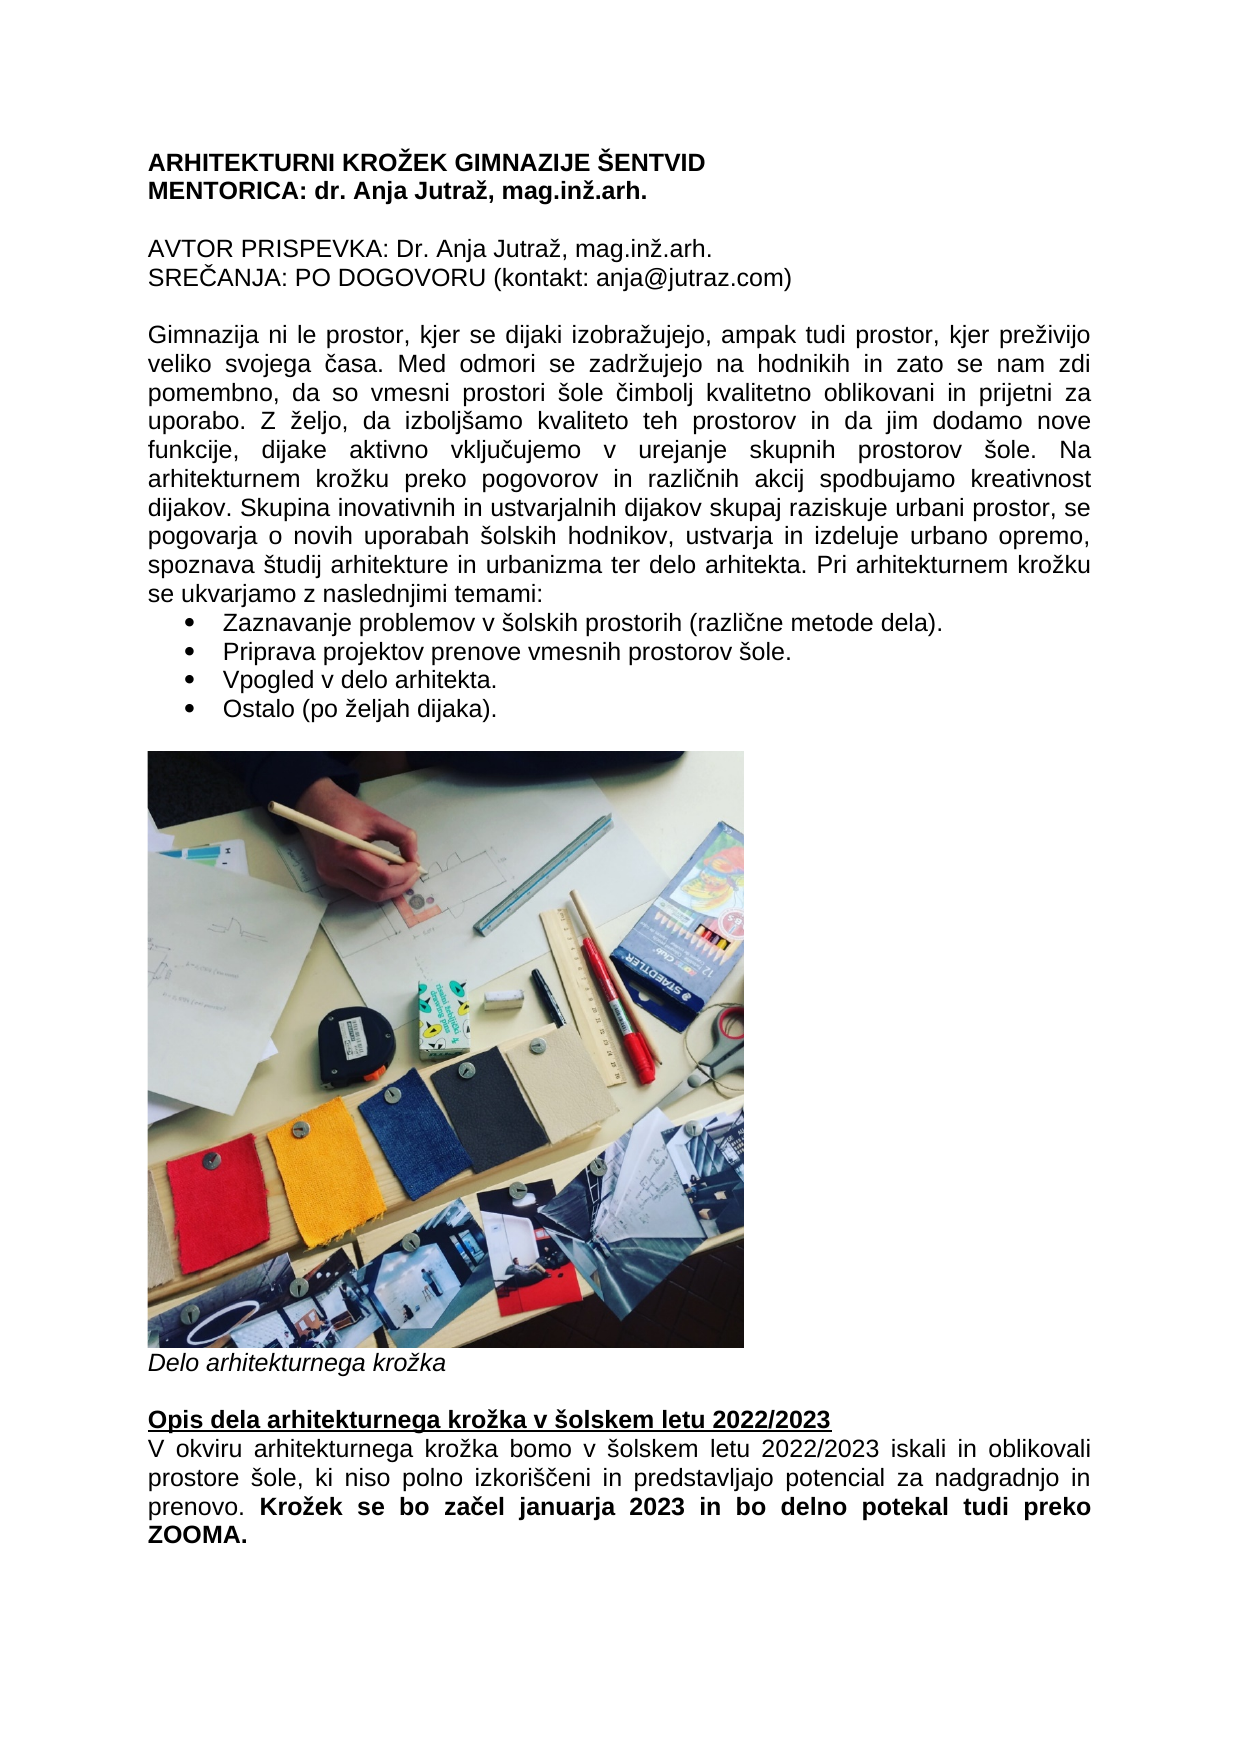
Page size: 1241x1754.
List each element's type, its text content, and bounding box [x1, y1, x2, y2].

list Priprava projektov prenove vmesnih prostorov šole. [185, 636, 1093, 665]
text Delo arhitekturnega krožka [148, 1348, 1093, 1377]
list Vpogled v delo arhitekta. [185, 665, 1093, 694]
text ARHITEKTURNI KROŽEK GIMNAZIJE ŠENTVID [148, 148, 1093, 176]
text AVTOR PRISPEVKA: Dr. Anja Jutraž, mag.inž.arh. [148, 234, 1093, 263]
text Gimnazija ni le prostor, kjer se dijaki izobražujejo, ampak tudi prostor, kjer preživijo veliko svojega časa. Med odmori se zadržujejo na hodnikih in zato se nam zdi pomembno, da so vmesni prostori šole čimbolj kvalitetno oblikovani in prijetni za uporabo. Z željo, da izboljšamo kvaliteto teh prostorov in da jim dodamo nove funkcije, dijake aktivno vključujemo v urejanje skupnih prostorov šole. Na arhitekturnem krožku preko pogovorov in različnih akcij spodbujamo kreativnost dijakov. Skupina inovativnih in ustvarjalnih dijakov skupaj raziskuje urbani prostor, se pogovarja o novih uporabah šolskih hodnikov, ustvarja in izdeluje urbano opremo, spoznava študij arhitekture in urbanizma ter delo arhitekta. Pri arhitekturnem krožku se ukvarjamo z naslednjimi temami: [148, 320, 1093, 608]
text SREČANJA: PO DOGOVORU (kontakt: anja@jutraz.com) [148, 263, 1093, 291]
list Zaznavanje problemov v šolskih prostorih (različne metode dela). [185, 608, 1093, 636]
text V okviru arhitekturnega krožka bomo v šolskem letu 2022/2023 iskali in oblikovali prostore šole, ki niso polno izkoriščeni in predstavljajo potencial za nadgradnjo in prenovo. Krožek se bo začel januarja 2023 in bo delno potekal tudi preko ZOOMA. [148, 1434, 1093, 1549]
picture [147, 751, 744, 1348]
text MENTORICA: dr. Anja Jutraž, mag.inž.arh. [148, 176, 1093, 205]
text Opis dela arhitekturnega krožka v šolskem letu 2022/2023 [148, 1406, 1093, 1434]
list Ostalo (po željah dijaka). [185, 694, 1093, 723]
